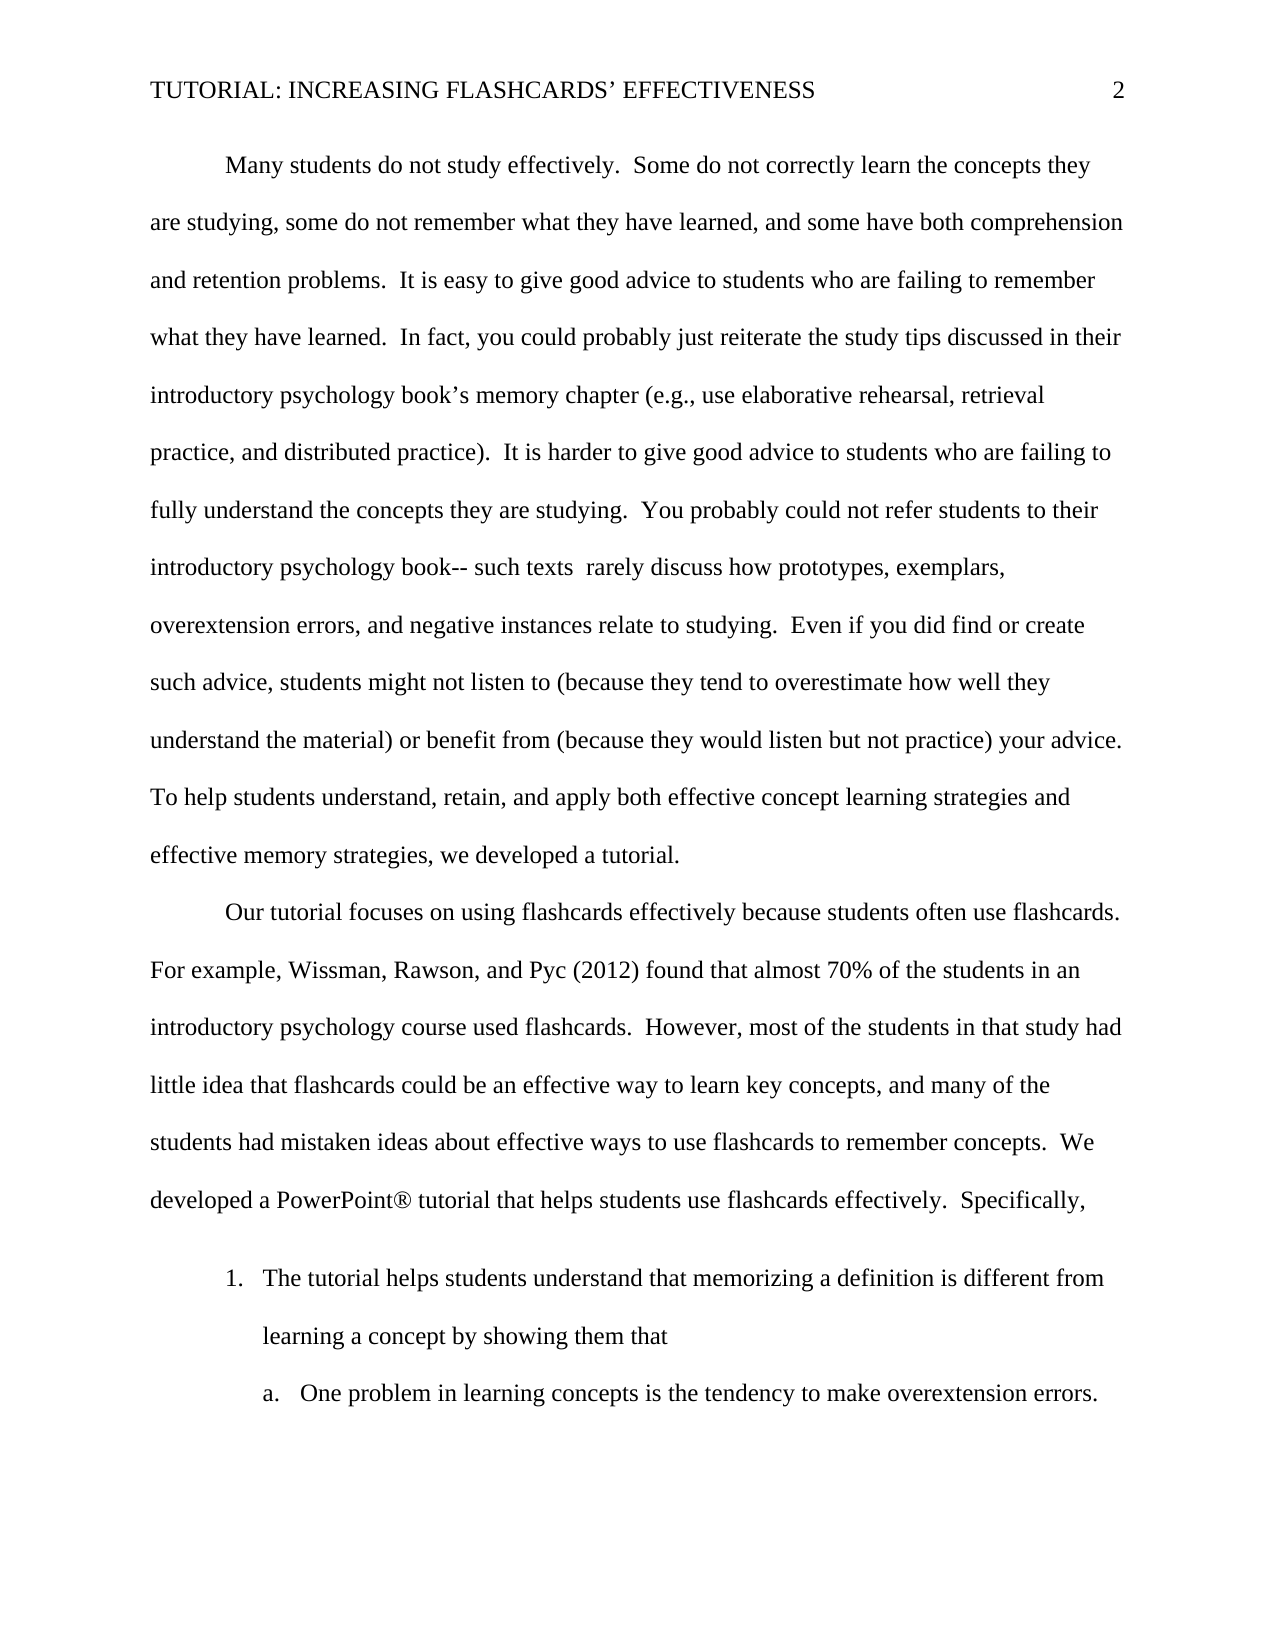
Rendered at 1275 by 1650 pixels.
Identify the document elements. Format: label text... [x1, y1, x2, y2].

list One problem in learning concepts is the tendency to make overextension errors. [262, 1378, 1125, 1407]
text Many students do not study effectively. Some do not correctly learn the concepts they are studying, some do not remember what they have learned, and some have both comprehension and retention problems. It is easy to give good advice to students who are failing to remember what they have learned. In fact, you could probably just reiterate the study tips discussed in their introductory psychology book’s memory chapter (e.g., use elaborative rehearsal, retrieval practice, and distributed practice). It is harder to give good advice to students who are failing to fully understand the concepts they are studying. You probably could not refer students to their introductory psychology book-- such texts rarely discuss how prototypes, exemplars, overextension errors, and negative instances relate to studying. Even if you did find or create such advice, students might not listen to (because they tend to overestimate how well they understand the material) or benefit from (because they would listen but not practice) your advice. To help students understand, retain, and apply both effective concept learning strategies and effective memory strategies, we developed a tutorial. [150, 150, 1125, 869]
list The tutorial helps students understand that memorizing a definition is different from learning a concept by showing them that [225, 1263, 1125, 1349]
text Our tutorial focuses on using flashcards effectively because students often use flashcards. For example, Wissman, Rawson, and Pyc (2012) found that almost 70% of the students in an introductory psychology course used flashcards. However, most of the students in that study had little idea that flashcards could be an effective way to learn key concepts, and many of the students had mistaken ideas about effective ways to use flashcards to remember concepts. We developed a PowerPoint® tutorial that helps students use flashcards effectively. Specifically, [150, 897, 1125, 1214]
